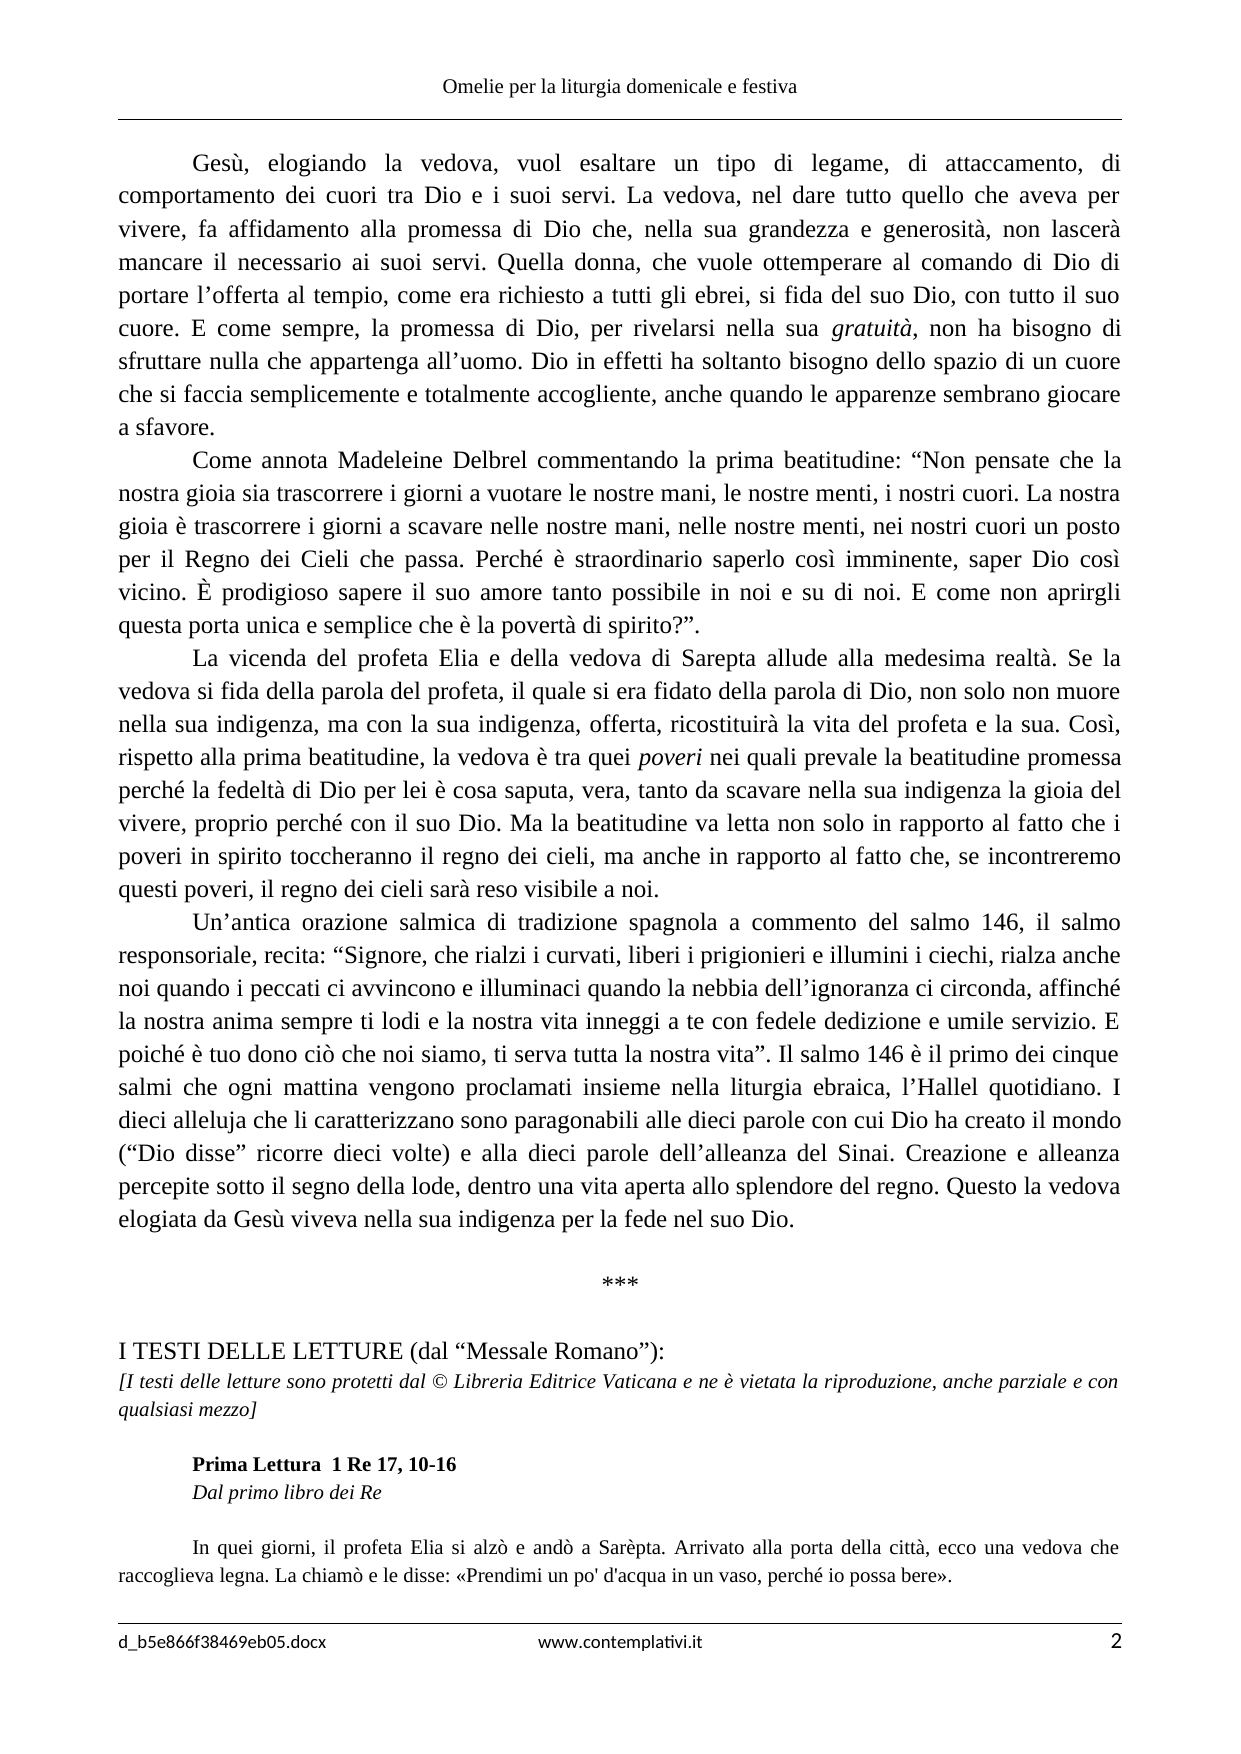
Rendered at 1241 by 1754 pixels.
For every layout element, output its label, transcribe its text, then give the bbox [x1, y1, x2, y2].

text I TESTI DELLE LETTURE (dal “Messale Romano”): [118, 1336, 1122, 1365]
text La vicenda del profeta Elia e della vedova di Sarepta allude alla medesima realtà. Se la vedova si fida della parola del profeta, il quale si era fidato della parola di Dio, non solo non muore nella sua indigenza, ma con la sua indigenza, offerta, ricostituirà la vita del profeta e la sua. Così, rispetto alla prima beatitudine, la vedova è tra quei poveri nei quali prevale la beatitudine promessa perché la fedeltà di Dio per lei è cosa saputa, vera, tanto da scavare nella sua indigenza la gioia del vivere, proprio perché con il suo Dio. Ma la beatitudine va letta non solo in rapporto al fatto che i poveri in spirito toccheranno il regno dei cieli, ma anche in rapporto al fatto che, se incontreremo questi poveri, il regno dei cieli sarà reso visibile a noi. [118, 643, 1122, 903]
text Gesù, elogiando la vedova, vuol esaltare un tipo di legame, di attaccamento, di comportamento dei cuori tra Dio e i suoi servi. La vedova, nel dare tutto quello che aveva per vivere, fa affidamento alla promessa di Dio che, nella sua grandezza e generosità, non lascerà mancare il necessario ai suoi servi. Quella donna, che vuole ottemperare al comando di Dio di portare l’offerta al tempio, come era richiesto a tutti gli ebrei, si fida del suo Dio, con tutto il suo cuore. E come sempre, la promessa di Dio, per rivelarsi nella sua gratuità, non ha bisogno di sfruttare nulla che appartenga all’uomo. Dio in effetti ha soltanto bisogno dello spazio di un cuore che si faccia semplicemente e totalmente accogliente, anche quando le apparenze sembrano giocare a sfavore. [118, 148, 1122, 441]
text [I testi delle letture sono protetti dal © Libreria Editrice Vaticana e ne è vietata la riproduzione, anche parziale e con qualsiasi mezzo] [118, 1369, 1122, 1421]
text In quei giorni, il profeta Elia si alzò e andò a Sarèpta. Arrivato alla porta della città, ecco una vedova che raccoglieva legna. La chiamò e le disse: «Prendimi un po' d'acqua in un vaso, perché io possa bere». [118, 1535, 1122, 1587]
text Come annota Madeleine Delbrel commentando la prima beatitudine: “Non pensate che la nostra gioia sia trascorrere i giorni a vuotare le nostre mani, le nostre menti, i nostri cuori. La nostra gioia è trascorrere i giorni a scavare nelle nostre mani, nelle nostre menti, nei nostri cuori un posto per il Regno dei Cieli che passa. Perché è straordinario saperlo così imminente, saper Dio così vicino. È prodigioso sapere il suo amore tanto possibile in noi e su di noi. E come non aprirgli questa porta unica e semplice che è la povertà di spirito?”. [118, 445, 1122, 639]
text Prima Lettura 1 Re 17, 10-16 [118, 1452, 1122, 1476]
text *** [118, 1270, 1122, 1299]
text Un’antica orazione salmica di tradizione spagnola a commento del salmo 146, il salmo responsoriale, recita: “Signore, che rialzi i curvati, liberi i prigionieri e illumini i ciechi, rialza anche noi quando i peccati ci avvincono e illuminaci quando la nebbia dell’ignoranza ci circonda, affinché la nostra anima sempre ti lodi e la nostra vita inneggi a te con fedele dedizione e umile servizio. E poiché è tuo dono ciò che noi siamo, ti serva tutta la nostra vita”. Il salmo 146 è il primo dei cinque salmi che ogni mattina vengono proclamati insieme nella liturgia ebraica, l’Hallel quotidiano. I dieci alleluja che li caratterizzano sono paragonabili alle dieci parole con cui Dio ha creato il mondo (“Dio disse” ricorre dieci volte) e alla dieci parole dell’alleanza del Sinai. Creazione e alleanza percepite sotto il segno della lode, dentro una vita aperta allo splendore del regno. Questo la vedova elogiata da Gesù viveva nella sua indigenza per la fede nel suo Dio. [118, 907, 1122, 1233]
text Dal primo libro dei Re [118, 1480, 1122, 1504]
